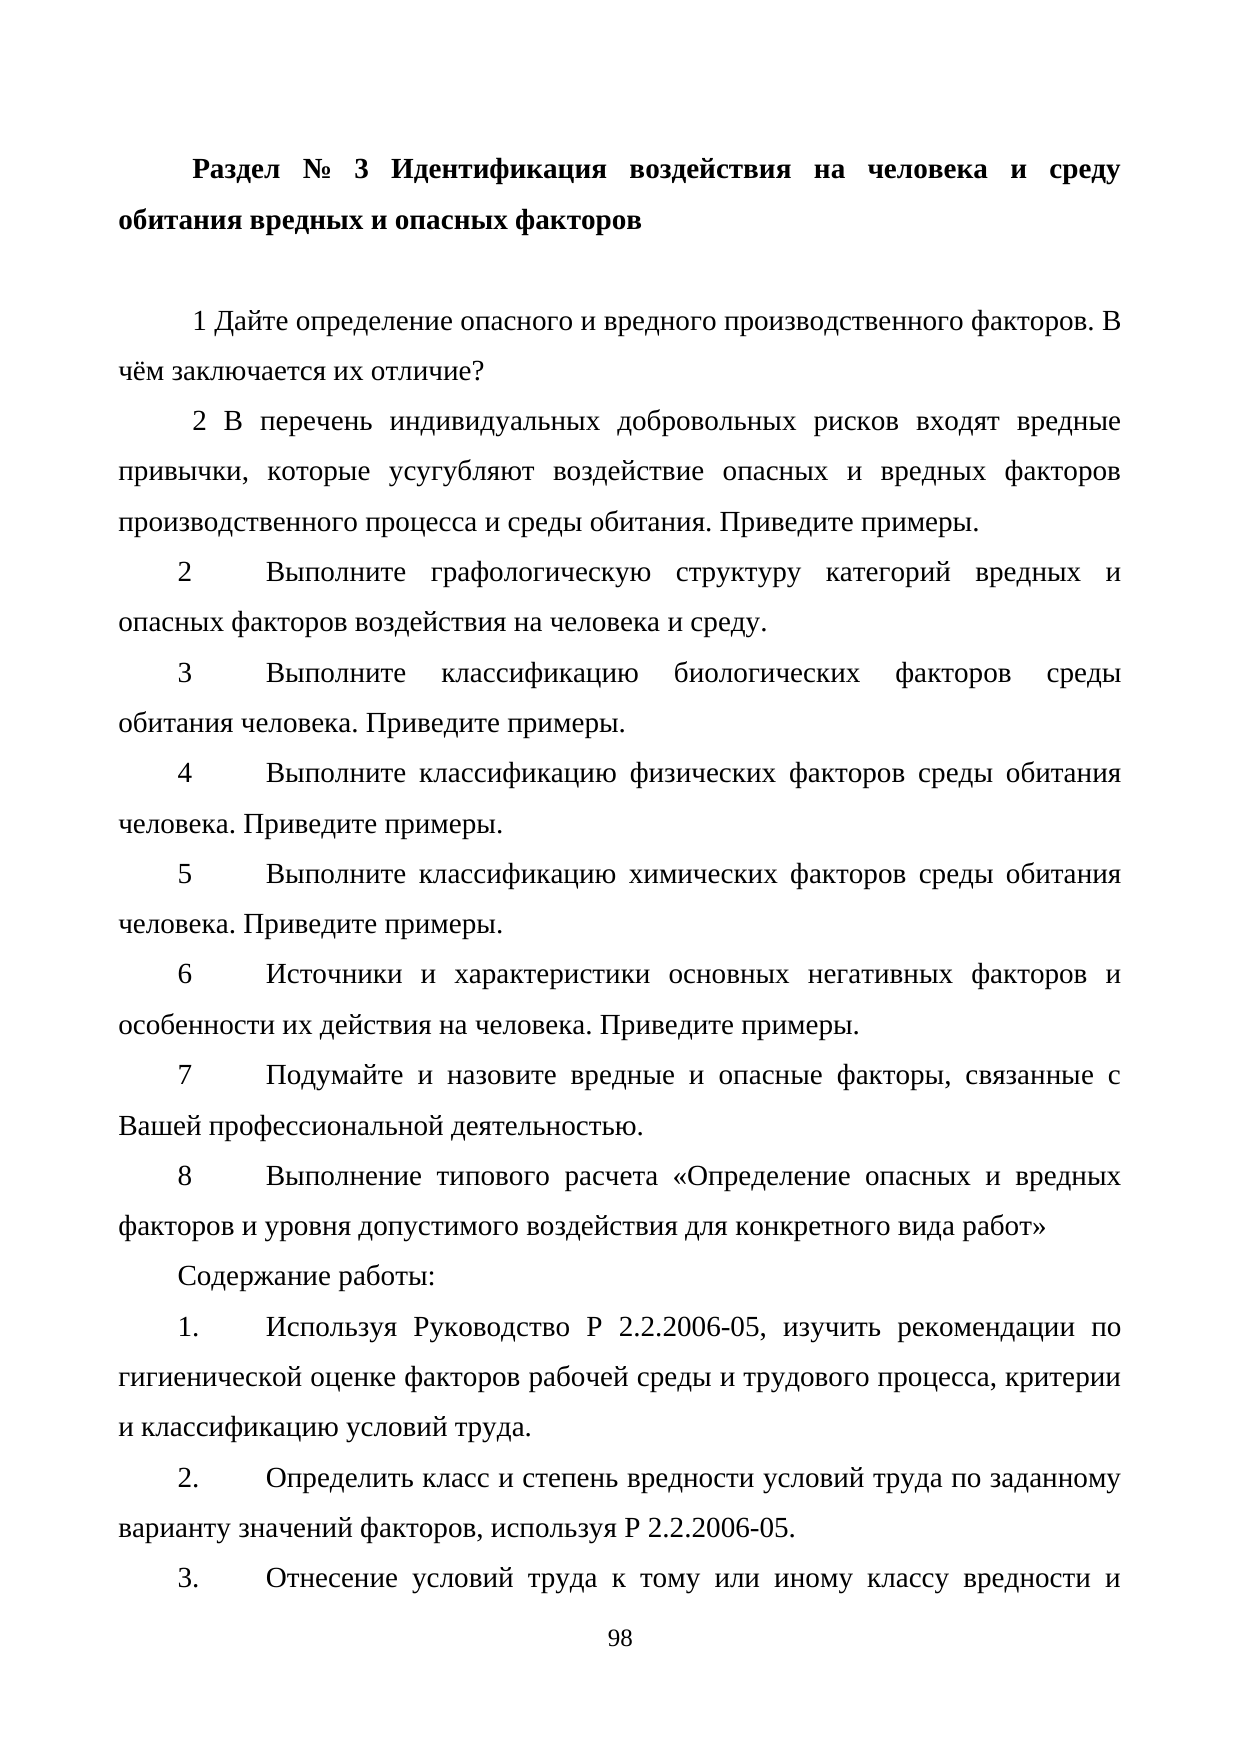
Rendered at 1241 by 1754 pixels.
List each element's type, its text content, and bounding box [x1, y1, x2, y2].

list Выполните графологическую структуру категорий вредных и опасных факторов воздействия на человека и среду. [118, 554, 1122, 638]
list Выполните классификацию физических факторов среды обитания человека. Приведите примеры. [118, 755, 1122, 839]
list Выполните классификацию биологических факторов среды обитания человека. Приведите примеры. [118, 655, 1122, 739]
text 2 В перечень индивидуальных добровольных рисков входят вредные привычки, которые усугубляют воздействие опасных и вредных факторов производственного процесса и среды обитания. Приведите примеры. [118, 403, 1122, 537]
list Выполнение типового расчета «Определение опасных и вредных факторов и уровня допустимого воздействия для конкретного вида работ» [118, 1158, 1122, 1242]
list Источники и характеристики основных негативных факторов и особенности их действия на человека. Приведите примеры. [118, 957, 1122, 1041]
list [118, 1560, 1122, 1594]
text Раздел № 3 Идентификация воздействия на человека и среду обитания вредных и опасных факторов [118, 152, 1122, 236]
list Используя Руководство Р 2.2.2006-05, изучить рекомендации по гигиенической оценке факторов рабочей среды и трудового процесса, критерии и классификацию условий труда. [118, 1309, 1122, 1443]
list Подумайте и назовите вредные и опасные факторы, связанные с Вашей профессиональной деятельностью. [118, 1057, 1122, 1141]
text Содержание работы: [118, 1258, 1122, 1292]
text 1 Дайте определение опасного и вредного производственного факторов. В чём заключается их отличие? [118, 303, 1122, 386]
list Определить класс и степень вредности условий труда по заданному варианту значений факторов, используя Р 2.2.2006-05. [118, 1460, 1122, 1544]
list Выполните классификацию химических факторов среды обитания человека. Приведите примеры. [118, 856, 1122, 940]
